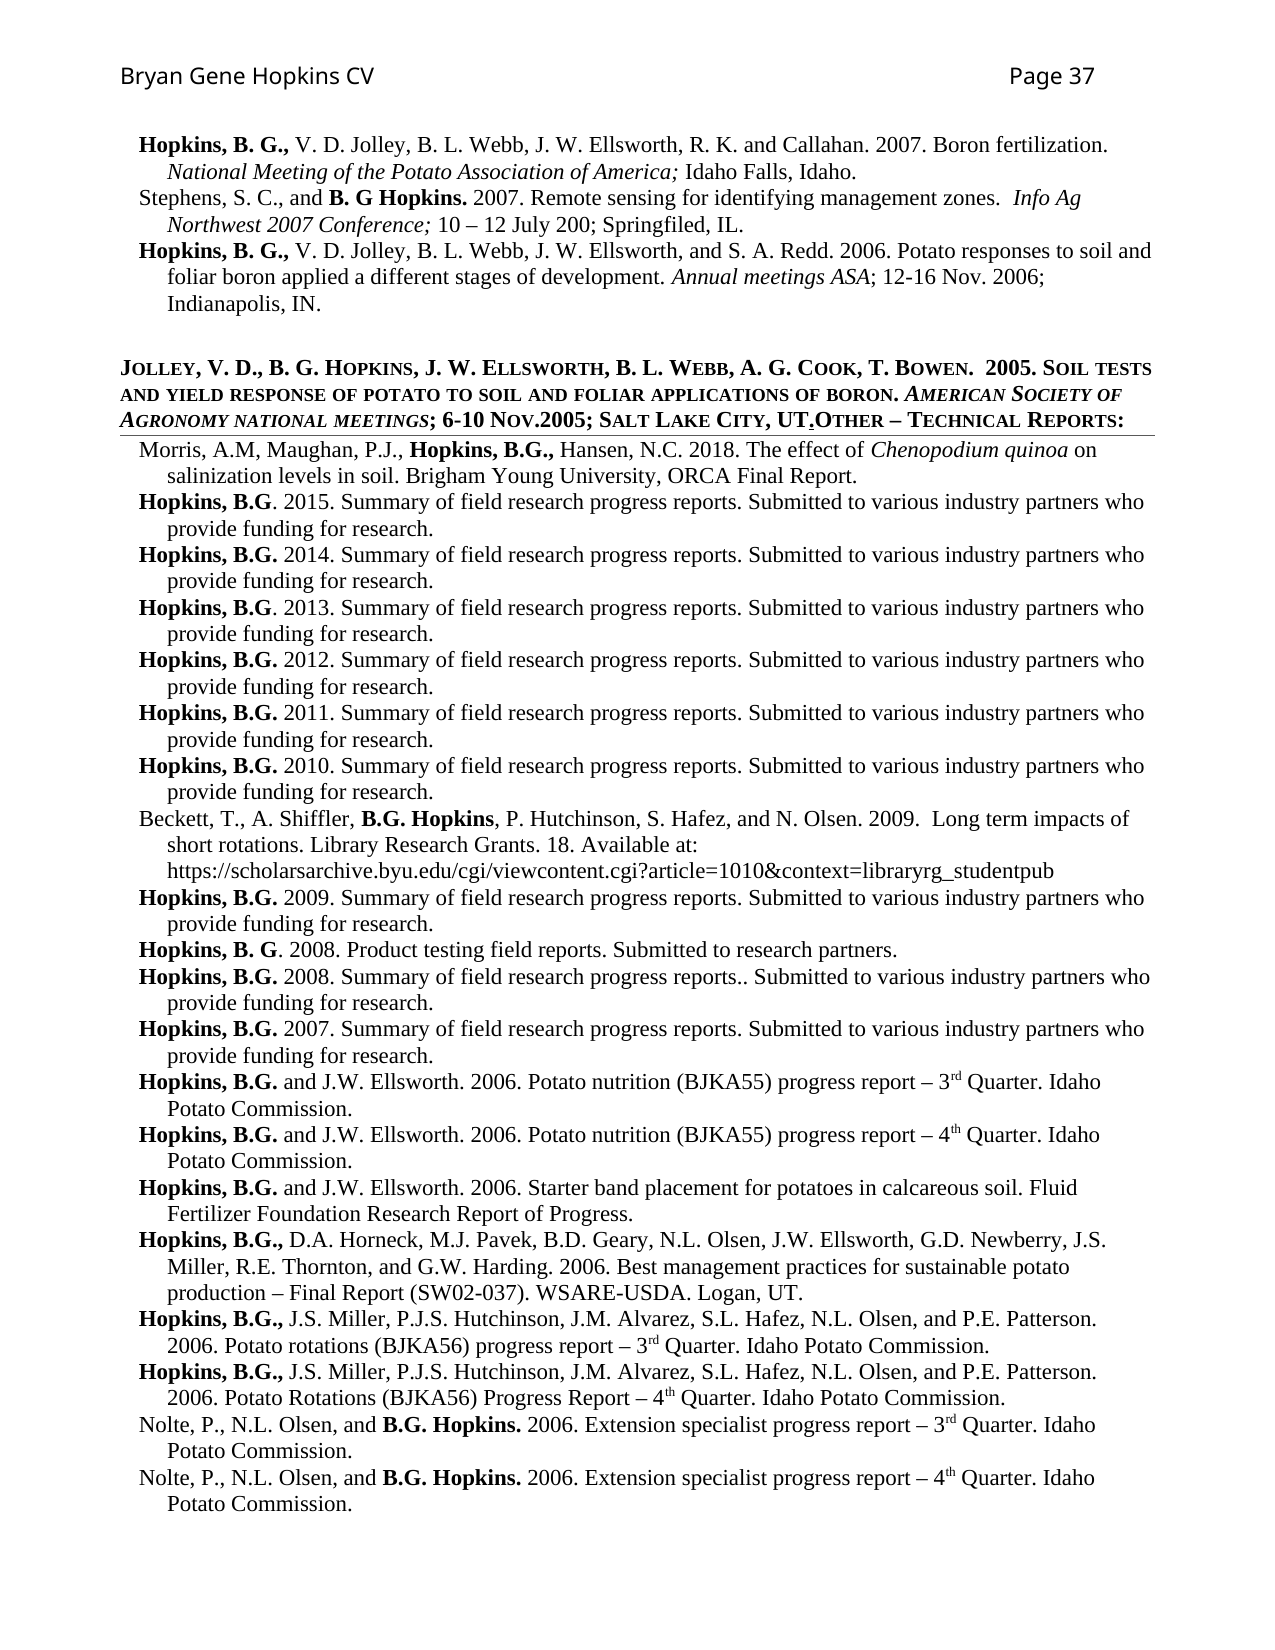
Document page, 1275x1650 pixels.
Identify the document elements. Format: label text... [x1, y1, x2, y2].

text Hopkins, B.G. 2014. Summary of field research progress reports. Submitted to various industry partners who provide funding for research. [139, 541, 1155, 594]
text Hopkins, B.G., J.S. Miller, P.J.S. Hutchinson, J.M. Alvarez, S.L. Hafez, N.L. Olsen, and P.E. Patterson. 2006. Potato Rotations (BJKA56) Progress Report – 4th Quarter. Idaho Potato Commission. [139, 1358, 1155, 1411]
text Hopkins, B.G., J.S. Miller, P.J.S. Hutchinson, J.M. Alvarez, S.L. Hafez, N.L. Olsen, and P.E. Patterson. 2006. Potato rotations (BJKA56) progress report – 3rd Quarter. Idaho Potato Commission. [139, 1305, 1155, 1358]
text Hopkins, B.G., D.A. Horneck, M.J. Pavek, B.D. Geary, N.L. Olsen, J.W. Ellsworth, G.D. Newberry, J.S. Miller, R.E. Thornton, and G.W. Harding. 2006. Best management practices for sustainable potato production – Final Report (SW02-037). WSARE-USDA. Logan, UT. [139, 1226, 1155, 1305]
text Hopkins, B. G., V. D. Jolley, B. L. Webb, J. W. Ellsworth, R. K. and Callahan. 2007. Boron fertilization. National Meeting of the Potato Association of America; Idaho Falls, Idaho. [139, 132, 1155, 184]
text Hopkins, B.G. and J.W. Ellsworth. 2006. Potato nutrition (BJKA55) progress report – 3rd Quarter. Idaho Potato Commission. [139, 1068, 1155, 1121]
text Nolte, P., N.L. Olsen, and B.G. Hopkins. 2006. Extension specialist progress report – 3rd Quarter. Idaho Potato Commission. [139, 1411, 1155, 1463]
text Beckett, T., A. Shiffler, B.G. Hopkins, P. Hutchinson, S. Hafez, and N. Olsen. 2009. Long term impacts of short rotations. Library Research Grants. 18. Available at: https://scholarsarchive.byu.edu/cgi/viewcontent.cgi?article=1010&context=libraryrg_studentpub [139, 805, 1155, 884]
text Stephens, S. C., and B. G Hopkins. 2007. Remote sensing for identifying management zones. Info Ag Northwest 2007 Conference; 10 – 12 July 200; Springfiled, IL. [139, 184, 1155, 237]
text Hopkins, B.G. 2007. Summary of field research progress reports. Submitted to various industry partners who provide funding for research. [139, 1016, 1155, 1068]
text Hopkins, B.G. 2012. Summary of field research progress reports. Submitted to various industry partners who provide funding for research. [139, 647, 1155, 699]
text Hopkins, B.G. 2008. Summary of field research progress reports.. Submitted to various industry partners who provide funding for research. [139, 963, 1155, 1016]
text Hopkins, B.G. 2009. Summary of field research progress reports. Submitted to various industry partners who provide funding for research. [139, 884, 1155, 936]
text Hopkins, B. G., V. D. Jolley, B. L. Webb, J. W. Ellsworth, and S. A. Redd. 2006. Potato responses to soil and foliar boron applied a different stages of development. Annual meetings ASA; 12-16 Nov. 2006; Indianapolis, IN. [139, 237, 1155, 316]
text Hopkins, B.G. and J.W. Ellsworth. 2006. Potato nutrition (BJKA55) progress report – 4th Quarter. Idaho Potato Commission. [139, 1121, 1155, 1174]
text Nolte, P., N.L. Olsen, and B.G. Hopkins. 2006. Extension specialist progress report – 4th Quarter. Idaho Potato Commission. [139, 1463, 1155, 1516]
text Hopkins, B. G. 2008. Product testing field reports. Submitted to research partners. [139, 936, 1155, 963]
text Morris, A.M, Maughan, P.J., Hopkins, B.G., Hansen, N.C. 2018. The effect of Chenopodium quinoa on salinization levels in soil. Brigham Young University, ORCA Final Report. [139, 436, 1155, 488]
text Hopkins, B.G. 2015. Summary of field research progress reports. Submitted to various industry partners who provide funding for research. [139, 488, 1155, 541]
text Hopkins, B.G. 2013. Summary of field research progress reports. Submitted to various industry partners who provide funding for research. [139, 594, 1155, 647]
subtitle Jolley, V. D., B. G. Hopkins, J. W. Ellsworth, B. L. Webb, A. G. Cook, T. Bowen. 2005. Soil tests and yield response of potato to soil and foliar applications of boron. American Society of Agronomy national meetings; 6-10 Nov.2005; Salt Lake City, UT.Other – Technical Reports: [120, 353, 1155, 435]
text Hopkins, B.G. 2010. Summary of field research progress reports. Submitted to various industry partners who provide funding for research. [139, 752, 1155, 805]
text Hopkins, B.G. 2011. Summary of field research progress reports. Submitted to various industry partners who provide funding for research. [139, 699, 1155, 752]
text Hopkins, B.G. and J.W. Ellsworth. 2006. Starter band placement for potatoes in calcareous soil. Fluid Fertilizer Foundation Research Report of Progress. [139, 1174, 1155, 1226]
